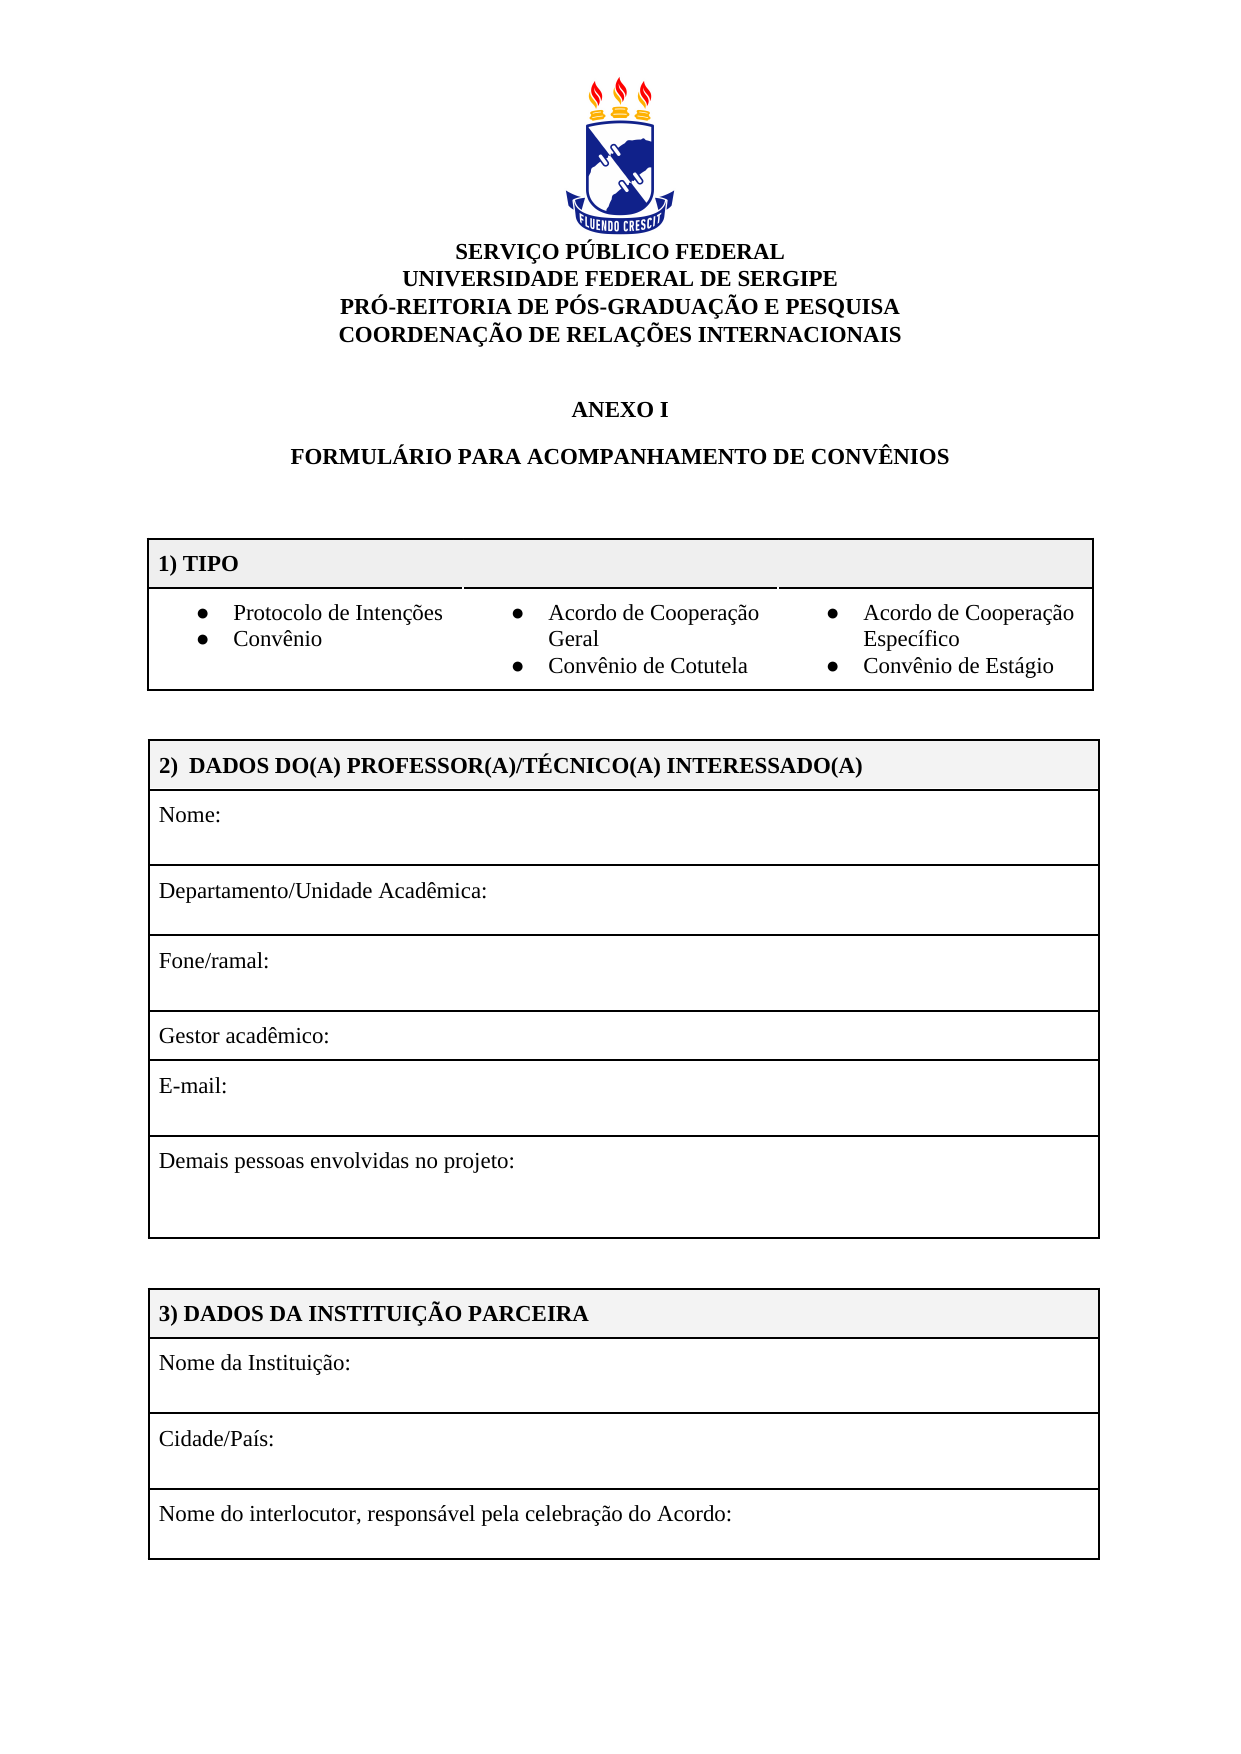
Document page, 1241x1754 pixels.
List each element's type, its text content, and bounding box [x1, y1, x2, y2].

table_cell Gestor acadêmico: [150, 1012, 1098, 1059]
table_header [464, 540, 777, 587]
table_cell Protocolo de Intenções Convênio [149, 589, 462, 689]
text FORMULÁRIO PARA ACOMPANHAMENTO DE CONVÊNIOS [150, 443, 1090, 469]
picture [563, 75, 677, 238]
table_header [779, 540, 1092, 587]
table_cell Acordo de Cooperação Específico Convênio de Estágio [779, 589, 1092, 689]
table_header 1) TIPO [149, 540, 462, 587]
table_cell Cidade/País: [150, 1414, 1098, 1488]
table_cell Nome: [150, 791, 1098, 864]
table_header 2) DADOS DO(A) PROFESSOR(A)/TÉCNICO(A) INTERESSADO(A) [150, 741, 1098, 788]
table_cell Departamento/Unidade Acadêmica: [150, 866, 1098, 934]
table_cell E-mail: [150, 1061, 1098, 1135]
table_cell Fone/ramal: [150, 936, 1098, 1010]
table_cell Acordo de Cooperação Geral Convênio de Cotutela [464, 589, 777, 689]
table_cell Nome da Instituição: [150, 1339, 1098, 1412]
text ANEXO I [150, 396, 1090, 422]
table_cell Nome do interlocutor, responsável pela celebração do Acordo: [150, 1490, 1098, 1558]
table_header 3) DADOS DA INSTITUIÇÃO PARCEIRA [150, 1290, 1098, 1337]
table_cell Demais pessoas envolvidas no projeto: [150, 1137, 1098, 1237]
